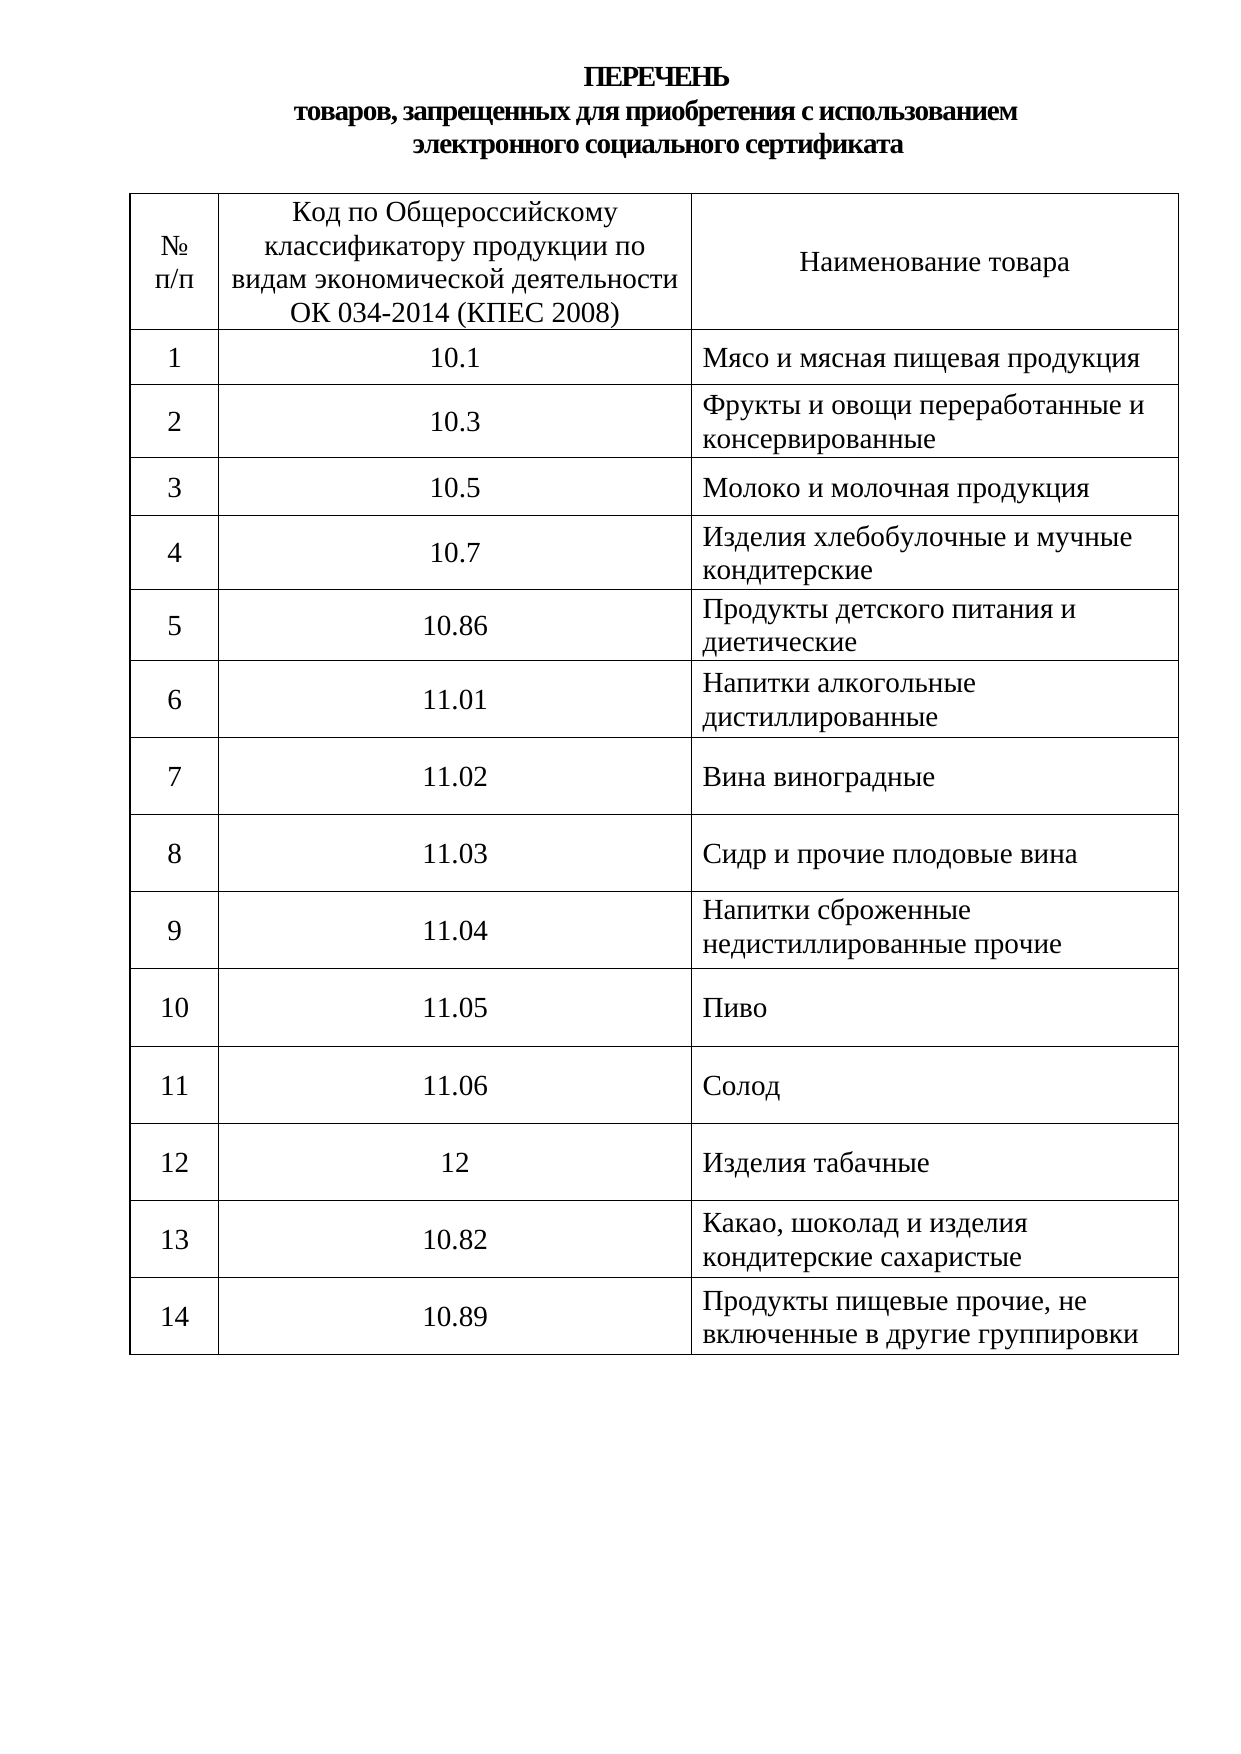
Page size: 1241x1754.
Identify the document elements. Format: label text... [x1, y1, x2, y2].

table_cell 10.3 [219, 385, 691, 457]
table_cell 11.04 [219, 892, 691, 968]
table_cell Напитки алкогольные дистиллированные [692, 661, 1178, 737]
table_cell Молоко и молочная продукция [692, 458, 1178, 515]
table_cell 11 [131, 1047, 218, 1123]
table_cell Мясо и мясная пищевая продукция [692, 330, 1178, 384]
table_cell 10.1 [219, 330, 691, 384]
table_cell 2 [131, 385, 218, 457]
table_cell 11.03 [219, 815, 691, 891]
table_cell Фрукты и овощи переработанные и консервированные [692, 385, 1178, 457]
table_cell 1 [131, 330, 218, 384]
table_cell 10.5 [219, 458, 691, 515]
table_cell 5 [131, 590, 218, 659]
table_cell 11.05 [219, 969, 691, 1046]
table_cell 10.86 [219, 590, 691, 659]
text товаров, запрещенных для приобретения с использованием [177, 93, 1136, 126]
text электронного социального сертификата [177, 126, 1140, 160]
table_cell 10.89 [219, 1278, 691, 1354]
table_cell Продукты пищевые прочие, не включенные в другие группировки [692, 1278, 1178, 1354]
table_cell Вина виноградные [692, 738, 1178, 814]
table_cell Напитки сброженные недистиллированные прочие [692, 892, 1178, 968]
table_cell 11.02 [219, 738, 691, 814]
table_cell 11.06 [219, 1047, 691, 1123]
table_cell 7 [131, 738, 218, 814]
table_cell Сидр и прочие плодовые вина [692, 815, 1178, 891]
table_cell 14 [131, 1278, 218, 1354]
table_header № п/п [131, 194, 218, 328]
table_cell Солод [692, 1047, 1178, 1123]
table_cell 4 [131, 516, 218, 588]
table_cell 10.7 [219, 516, 691, 588]
table_cell 10 [131, 969, 218, 1046]
table_cell 11.01 [219, 661, 691, 737]
table_cell Продукты детского питания и диетические [692, 590, 1178, 659]
table_cell 13 [131, 1201, 218, 1277]
table_cell 12 [131, 1124, 218, 1200]
table_cell 8 [131, 815, 218, 891]
table_cell 12 [219, 1124, 691, 1200]
table_cell Изделия хлебобулочные и мучные кондитерские [692, 516, 1178, 588]
table_cell 3 [131, 458, 218, 515]
table_cell Какао, шоколад и изделия кондитерские сахаристые [692, 1201, 1178, 1277]
table_cell 9 [131, 892, 218, 968]
text ПЕРЕЧЕНЬ [177, 59, 1138, 93]
table_header Наименование товара [692, 194, 1178, 328]
table_cell 6 [131, 661, 218, 737]
table_header Код по Общероссийскому классификатору продукции по видам экономической деятельности ОК 034-2014 (КПЕС 2008) [219, 194, 691, 328]
table_cell Изделия табачные [692, 1124, 1178, 1200]
table_cell Пиво [692, 969, 1178, 1046]
table_cell 10.82 [219, 1201, 691, 1277]
